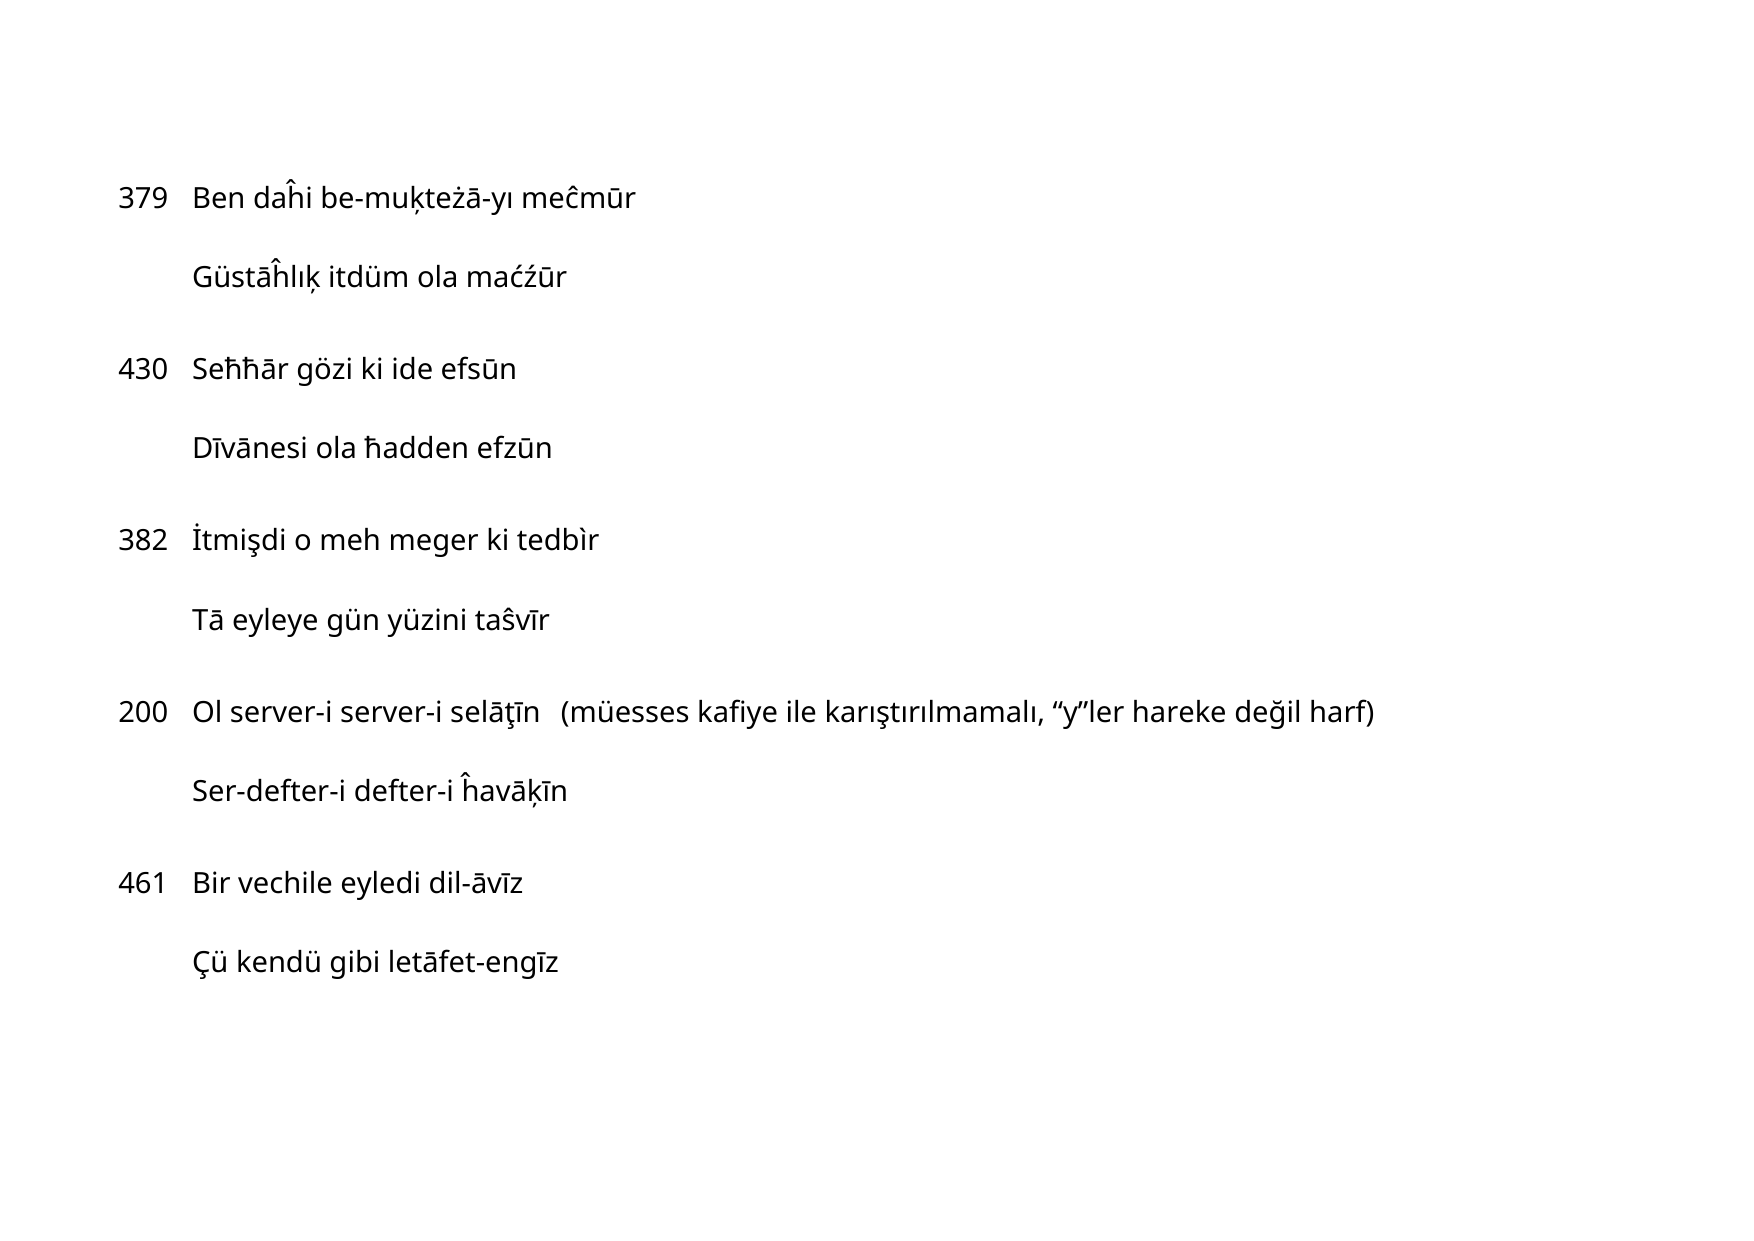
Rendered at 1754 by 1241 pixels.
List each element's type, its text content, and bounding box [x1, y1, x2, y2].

text 379 Ben daĥi be-muķteżā-yı meĉmūr [118, 177, 1636, 217]
text 200 Ol server-i server-i selāţīn (müesses kafiye ile karıştırılmamalı, “y”ler hareke değil harf) [118, 691, 1636, 731]
text Dīvānesi ola ħadden efzūn [118, 428, 1636, 467]
text Tā eyleye gün yüzini taŝvīr [118, 599, 1636, 639]
text 461 Bir vechile eyledi dil-āvīz [118, 862, 1636, 902]
text 430 Seħħār gözi ki ide efsūn [118, 348, 1636, 388]
text 382 İtmişdi o meh meger ki tedbìr [118, 520, 1636, 559]
text Güstāĥlıķ itdüm ola maćźūr [118, 257, 1636, 296]
text Ser-defter-i defter-i ĥavāķīn [118, 770, 1636, 810]
text Çü kendü gibi letāfet-engīz [118, 942, 1636, 981]
